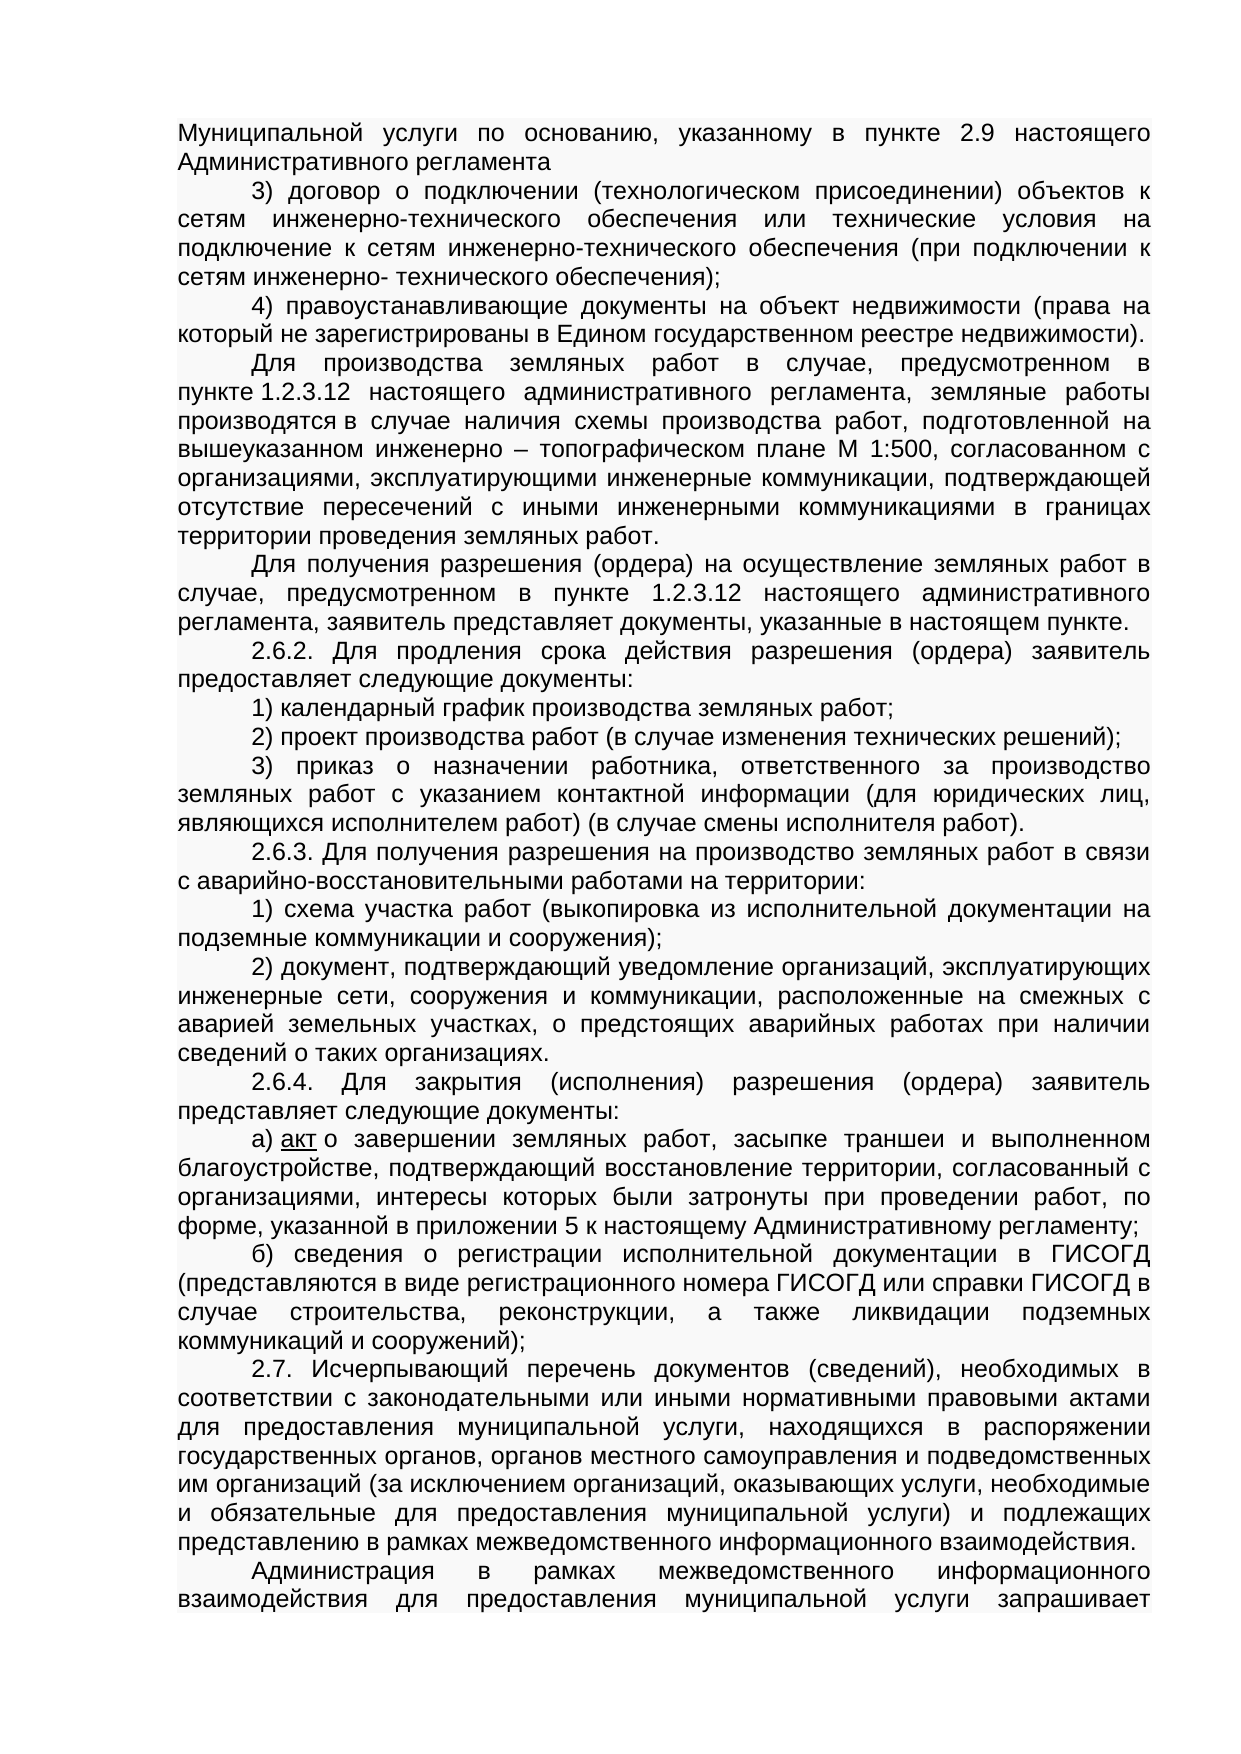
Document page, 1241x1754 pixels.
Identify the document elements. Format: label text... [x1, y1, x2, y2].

text 2.7. Исчерпывающий перечень документов (сведений), необходимых в соответствии с законодательными или иными нормативными правовыми актами для предоставления муниципальной услуги, находящихся в распоряжении государственных органов, органов местного самоуправления и подведомственных им организаций (за исключением организаций, оказывающих услуги, необходимые и обязательные для предоставления муниципальной услуги) и подлежащих представлению в рамках межведомственного информационного взаимодействия. [177, 1354, 1152, 1556]
text 2.6.2. Для продления срока действия разрешения (ордера) заявитель предоставляет следующие документы: [177, 636, 1152, 693]
text 1) схема участка работ (выкопировка из исполнительной документации на подземные коммуникации и сооружения); [177, 894, 1152, 952]
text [177, 118, 1152, 176]
text 1) календарный график производства земляных работ; [177, 693, 1152, 722]
text Для получения разрешения (ордера) на осуществление земляных работ в случае, предусмотренном в пункте 1.2.3.12 настоящего административного регламента, заявитель представляет документы, указанные в настоящем пункте. [177, 549, 1152, 636]
text а) акт о завершении земляных работ, засыпке траншеи и выполненном благоустройстве, подтверждающий восстановление территории, согласованный с организациями, интересы которых были затронуты при проведении работ, по форме, указанной в приложении 5 к настоящему Административному регламенту; [177, 1124, 1152, 1239]
text Для производства земляных работ в случае, предусмотренном в пункте 1.2.3.12 настоящего административного регламента, земляные работы производятся в случае наличия схемы производства работ, подготовленной на вышеуказанном инженерно – топографическом плане М 1:500, согласованном с организациями, эксплуатирующими инженерные коммуникации, подтверждающей отсутствие пересечений с иными инженерными коммуникациями в границах территории проведения земляных работ. [177, 348, 1152, 549]
text 3) договор о подключении (технологическом присоединении) объектов к сетям инженерно-технического обеспечения или технические условия на подключение к сетям инженерно-технического обеспечения (при подключении к сетям инженерно- технического обеспечения); [177, 176, 1152, 291]
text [177, 1556, 1152, 1613]
text 3) приказ о назначении работника, ответственного за производство земляных работ с указанием контактной информации (для юридических лиц, являющихся исполнителем работ) (в случае смены исполнителя работ). [177, 751, 1152, 837]
text б) сведения о регистрации исполнительной документации в ГИСОГД (представляются в виде регистрационного номера ГИСОГД или справки ГИСОГД в случае строительства, реконструкции, а также ликвидации подземных коммуникаций и сооружений); [177, 1239, 1152, 1354]
text 4) правоустанавливающие документы на объект недвижимости (права на который не зарегистрированы в Едином государственном реестре недвижимости). [177, 291, 1152, 348]
text 2.6.3. Для получения разрешения на производство земляных работ в связи с аварийно-восстановительными работами на территории: [177, 837, 1152, 894]
text 2) документ, подтверждающий уведомление организаций, эксплуатирующих инженерные сети, сооружения и коммуникации, расположенные на смежных с аварией земельных участках, о предстоящих аварийных работах при наличии сведений о таких организациях. [177, 952, 1152, 1067]
text 2) проект производства работ (в случае изменения технических решений); [177, 722, 1152, 751]
text 2.6.4. Для закрытия (исполнения) разрешения (ордера) заявитель представляет следующие документы: [177, 1067, 1152, 1124]
